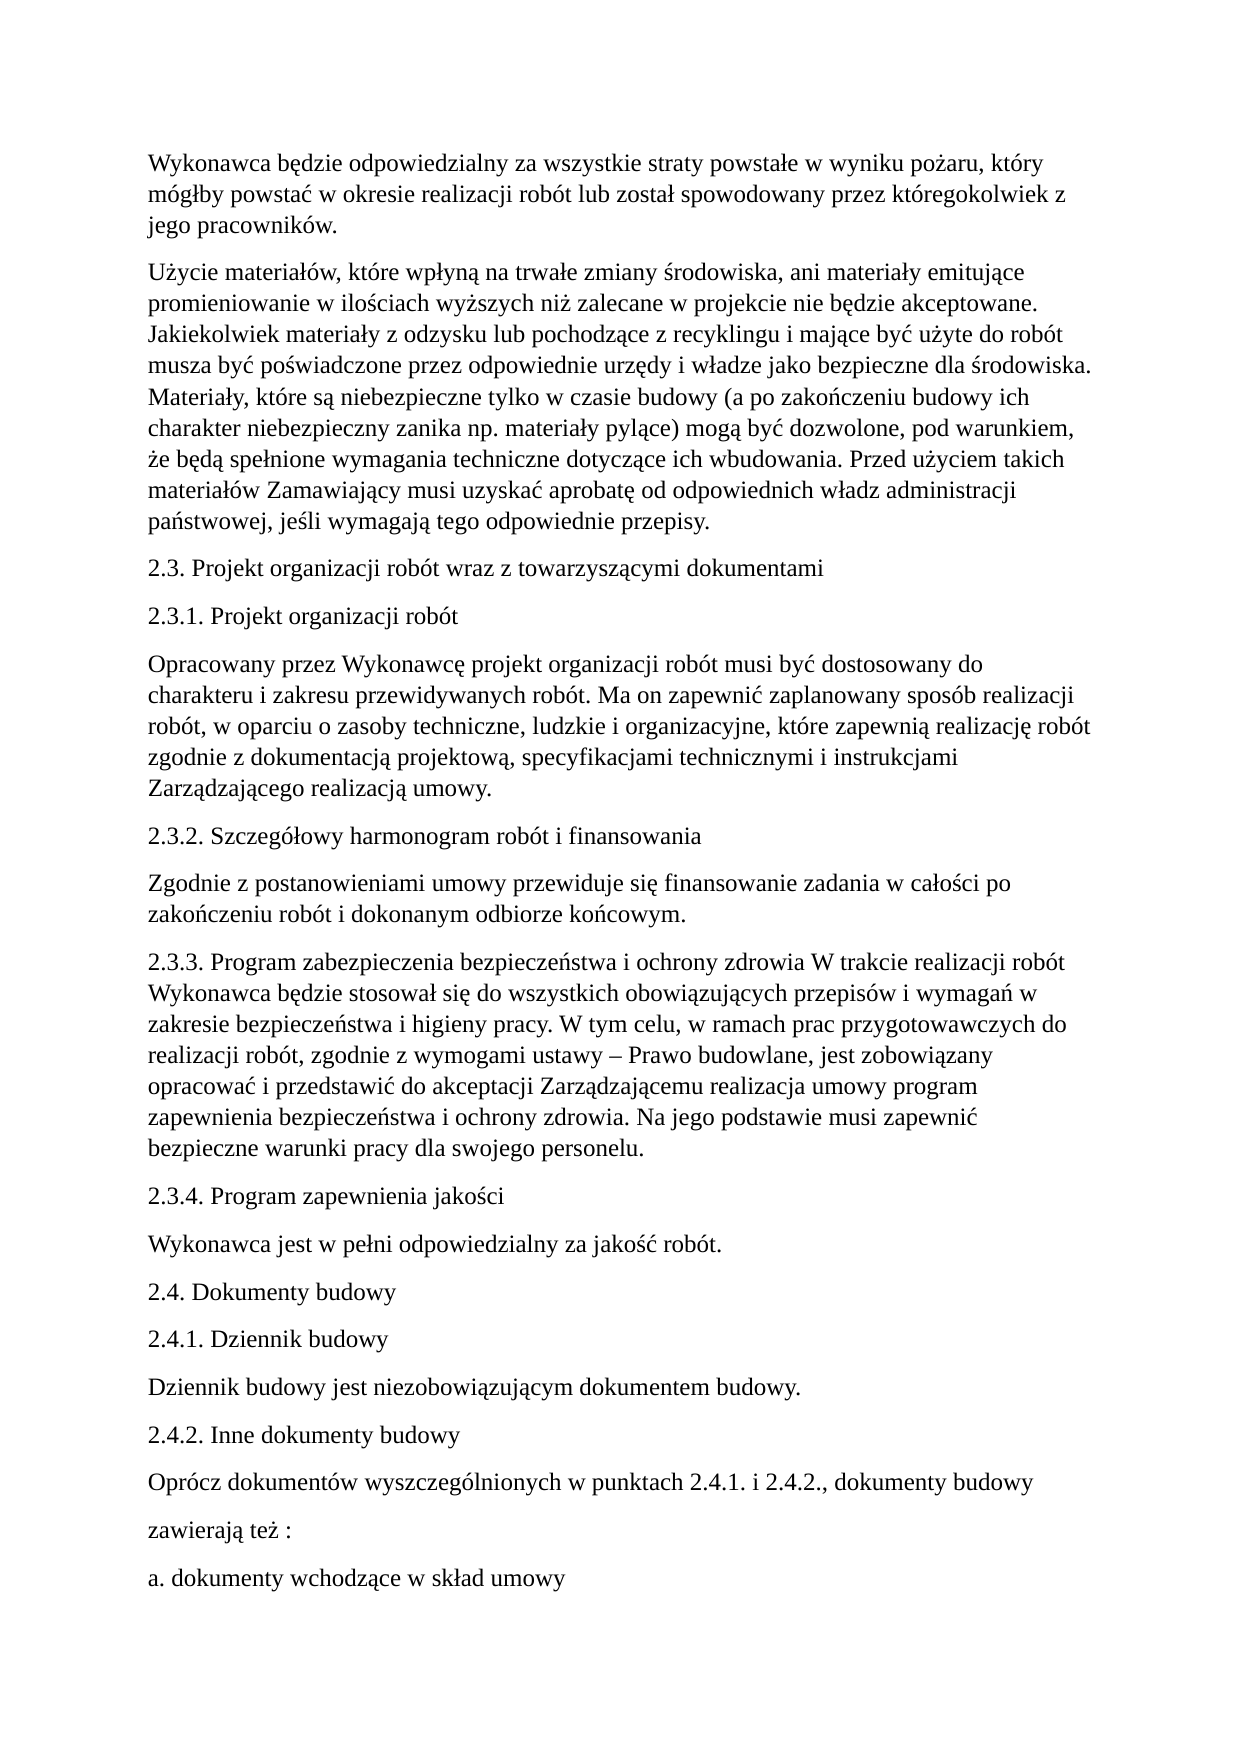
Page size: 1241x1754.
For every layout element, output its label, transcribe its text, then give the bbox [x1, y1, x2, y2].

text zawierają też : [148, 1515, 1093, 1544]
text 2.3.1. Projekt organizacji robót [148, 601, 1093, 630]
text Użycie materiałów, które wpłyną na trwałe zmiany środowiska, ani materiały emitujące promieniowanie w ilościach wyższych niż zalecane w projekcie nie będzie akceptowane. Jakiekolwiek materiały z odzysku lub pochodzące z recyklingu i mające być użyte do robót musza być poświadczone przez odpowiednie urzędy i władze jako bezpieczne dla środowiska. Materiały, które są niebezpieczne tylko w czasie budowy (a po zakończeniu budowy ich charakter niebezpieczny zanika np. materiały pylące) mogą być dozwolone, pod warunkiem, że będą spełnione wymagania techniczne dotyczące ich wbudowania. Przed użyciem takich materiałów Zamawiający musi uzyskać aprobatę od odpowiednich władz administracji państwowej, jeśli wymagają tego odpowiednie przepisy. [148, 257, 1093, 534]
text 2.4.1. Dziennik budowy [148, 1324, 1093, 1353]
text Wykonawca jest w pełni odpowiedzialny za jakość robót. [148, 1229, 1093, 1258]
text Oprócz dokumentów wyszczególnionych w punktach 2.4.1. i 2.4.2., dokumenty budowy [148, 1467, 1093, 1496]
text a. dokumenty wchodzące w skład umowy [148, 1563, 1093, 1592]
text 2.4. Dokumenty budowy [148, 1277, 1093, 1305]
text Dziennik budowy jest niezobowiązującym dokumentem budowy. [148, 1372, 1093, 1401]
text 2.3.2. Szczegółowy harmonogram robót i finansowania [148, 821, 1093, 849]
text 2.3.4. Program zapewnienia jakości [148, 1181, 1093, 1210]
text Wykonawca będzie odpowiedzialny za wszystkie straty powstałe w wyniku pożaru, który mógłby powstać w okresie realizacji robót lub został spowodowany przez któregokolwiek z jego pracowników. [148, 148, 1093, 238]
text Zgodnie z postanowieniami umowy przewiduje się finansowanie zadania w całości po zakończeniu robót i dokonanym odbiorze końcowym. [148, 868, 1093, 928]
text 2.4.2. Inne dokumenty budowy [148, 1420, 1093, 1448]
text 2.3.3. Program zabezpieczenia bezpieczeństwa i ochrony zdrowia W trakcie realizacji robót Wykonawca będzie stosował się do wszystkich obowiązujących przepisów i wymagań w zakresie bezpieczeństwa i higieny pracy. W tym celu, w ramach prac przygotowawczych do realizacji robót, zgodnie z wymogami ustawy – Prawo budowlane, jest zobowiązany opracować i przedstawić do akceptacji Zarządzającemu realizacja umowy program zapewnienia bezpieczeństwa i ochrony zdrowia. Na jego podstawie musi zapewnić bezpieczne warunki pracy dla swojego personelu. [148, 947, 1093, 1162]
text 2.3. Projekt organizacji robót wraz z towarzyszącymi dokumentami [148, 553, 1093, 582]
text Opracowany przez Wykonawcę projekt organizacji robót musi być dostosowany do charakteru i zakresu przewidywanych robót. Ma on zapewnić zaplanowany sposób realizacji robót, w oparciu o zasoby techniczne, ludzkie i organizacyjne, które zapewnią realizację robót zgodnie z dokumentacją projektową, specyfikacjami technicznymi i instrukcjami Zarządzającego realizacją umowy. [148, 649, 1093, 802]
